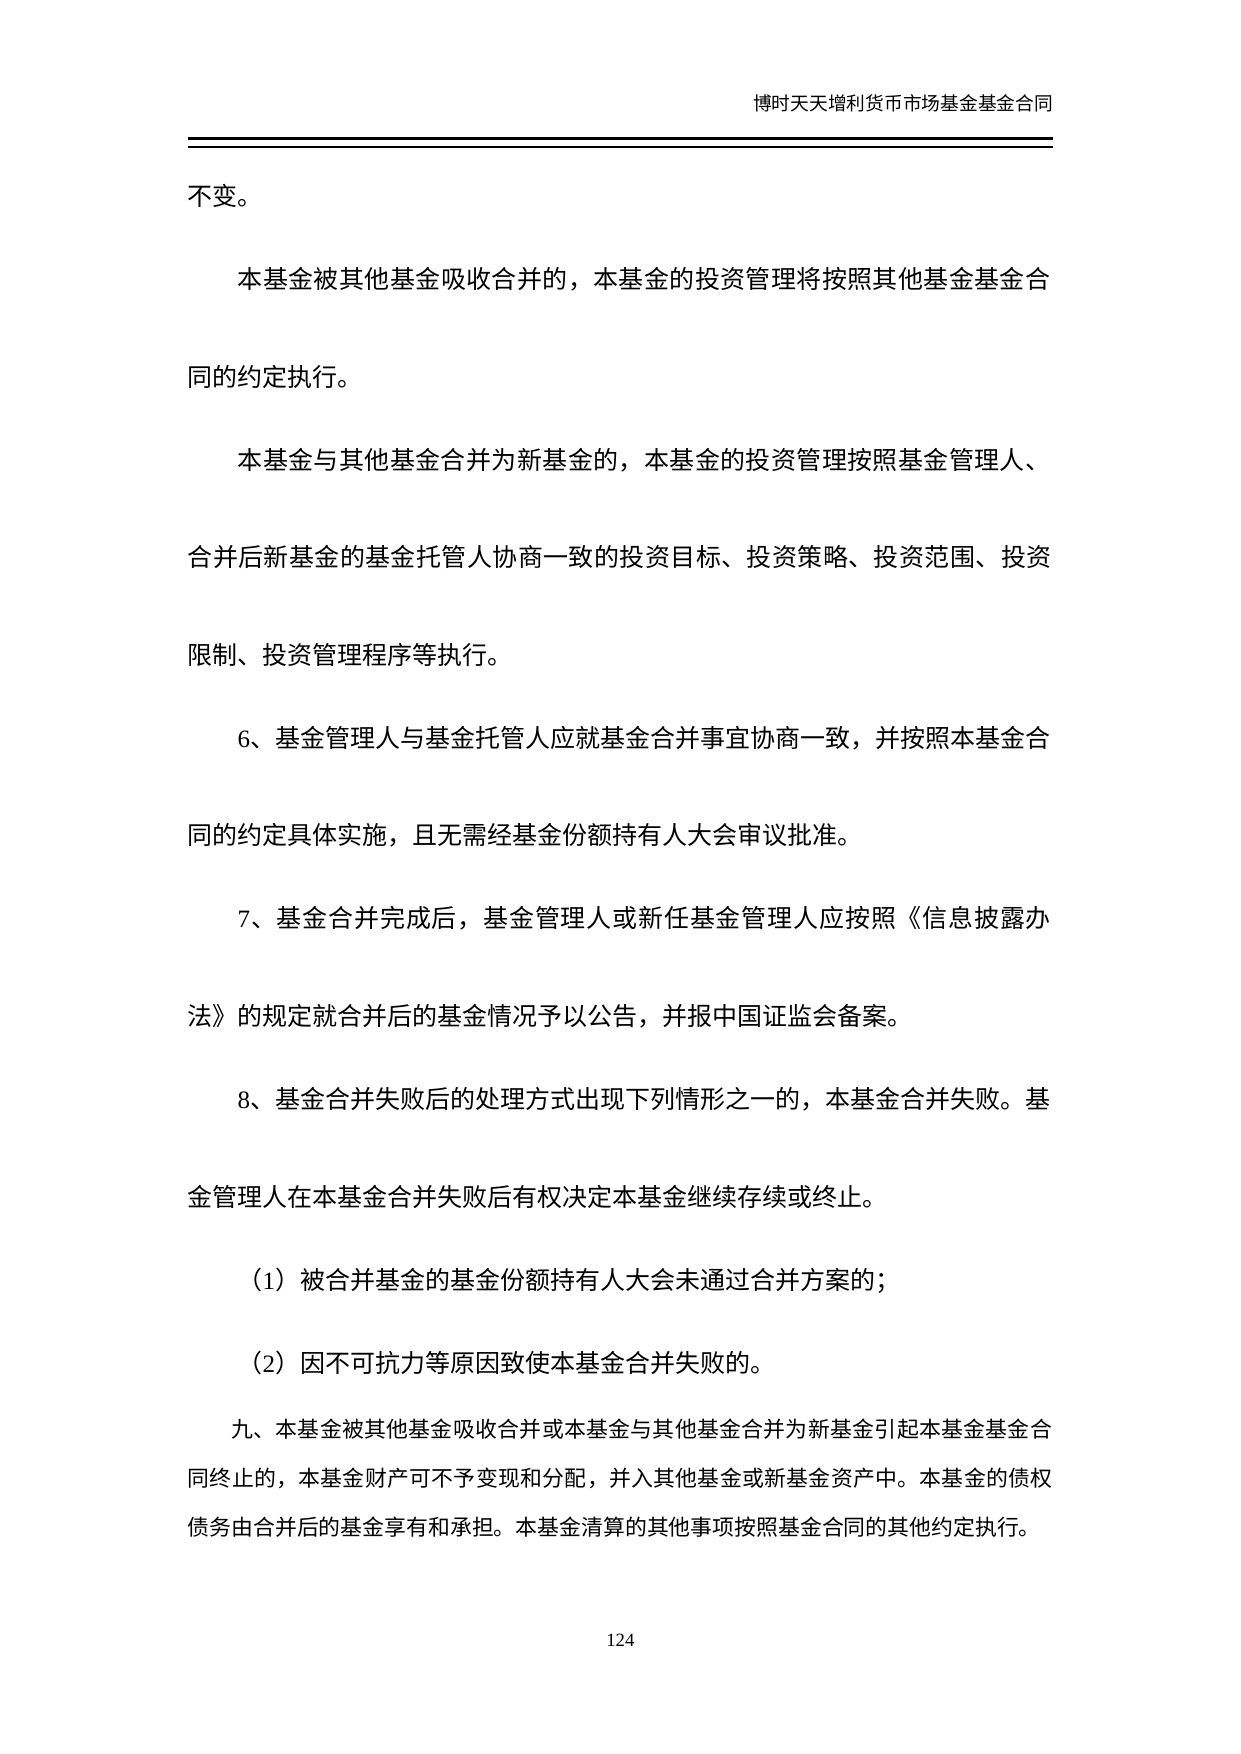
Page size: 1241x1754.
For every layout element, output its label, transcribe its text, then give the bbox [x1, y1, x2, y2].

text 本基金与其他基金合并为新基金的，本基金的投资管理按照基金管理人、合并后新基金的基金托管人协商一致的投资目标、投资策略、投资范围、投资限制、投资管理程序等执行。 [187, 426, 1053, 686]
text 6、基金管理人与基金托管人应就基金合并事宜协商一致，并按照本基金合同的约定具体实施，且无需经基金份额持有人大会审议批准。 [187, 704, 1053, 866]
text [187, 162, 1053, 227]
text 九、本基金被其他基金吸收合并或本基金与其他基金合并为新基金引起本基金基金合同终止的，本基金财产可不予变现和分配，并入其他基金或新基金资产中。本基金的债权债务由合并后的基金享有和承担。本基金清算的其他事项按照基金合同的其他约定执行。 [187, 1412, 1053, 1542]
text 7、基金合并完成后，基金管理人或新任基金管理人应按照《信息披露办法》的规定就合并后的基金情况予以公告，并报中国证监会备案。 [187, 884, 1053, 1047]
text （2）因不可抗力等原因致使本基金合并失败的。 [187, 1329, 1053, 1394]
text （1）被合并基金的基金份额持有人大会未通过合并方案的； [187, 1246, 1053, 1311]
text 本基金被其他基金吸收合并的，本基金的投资管理将按照其他基金基金合同的约定执行。 [187, 245, 1053, 408]
text 8、基金合并失败后的处理方式出现下列情形之一的，本基金合并失败。基金管理人在本基金合并失败后有权决定本基金继续存续或终止。 [187, 1065, 1053, 1228]
